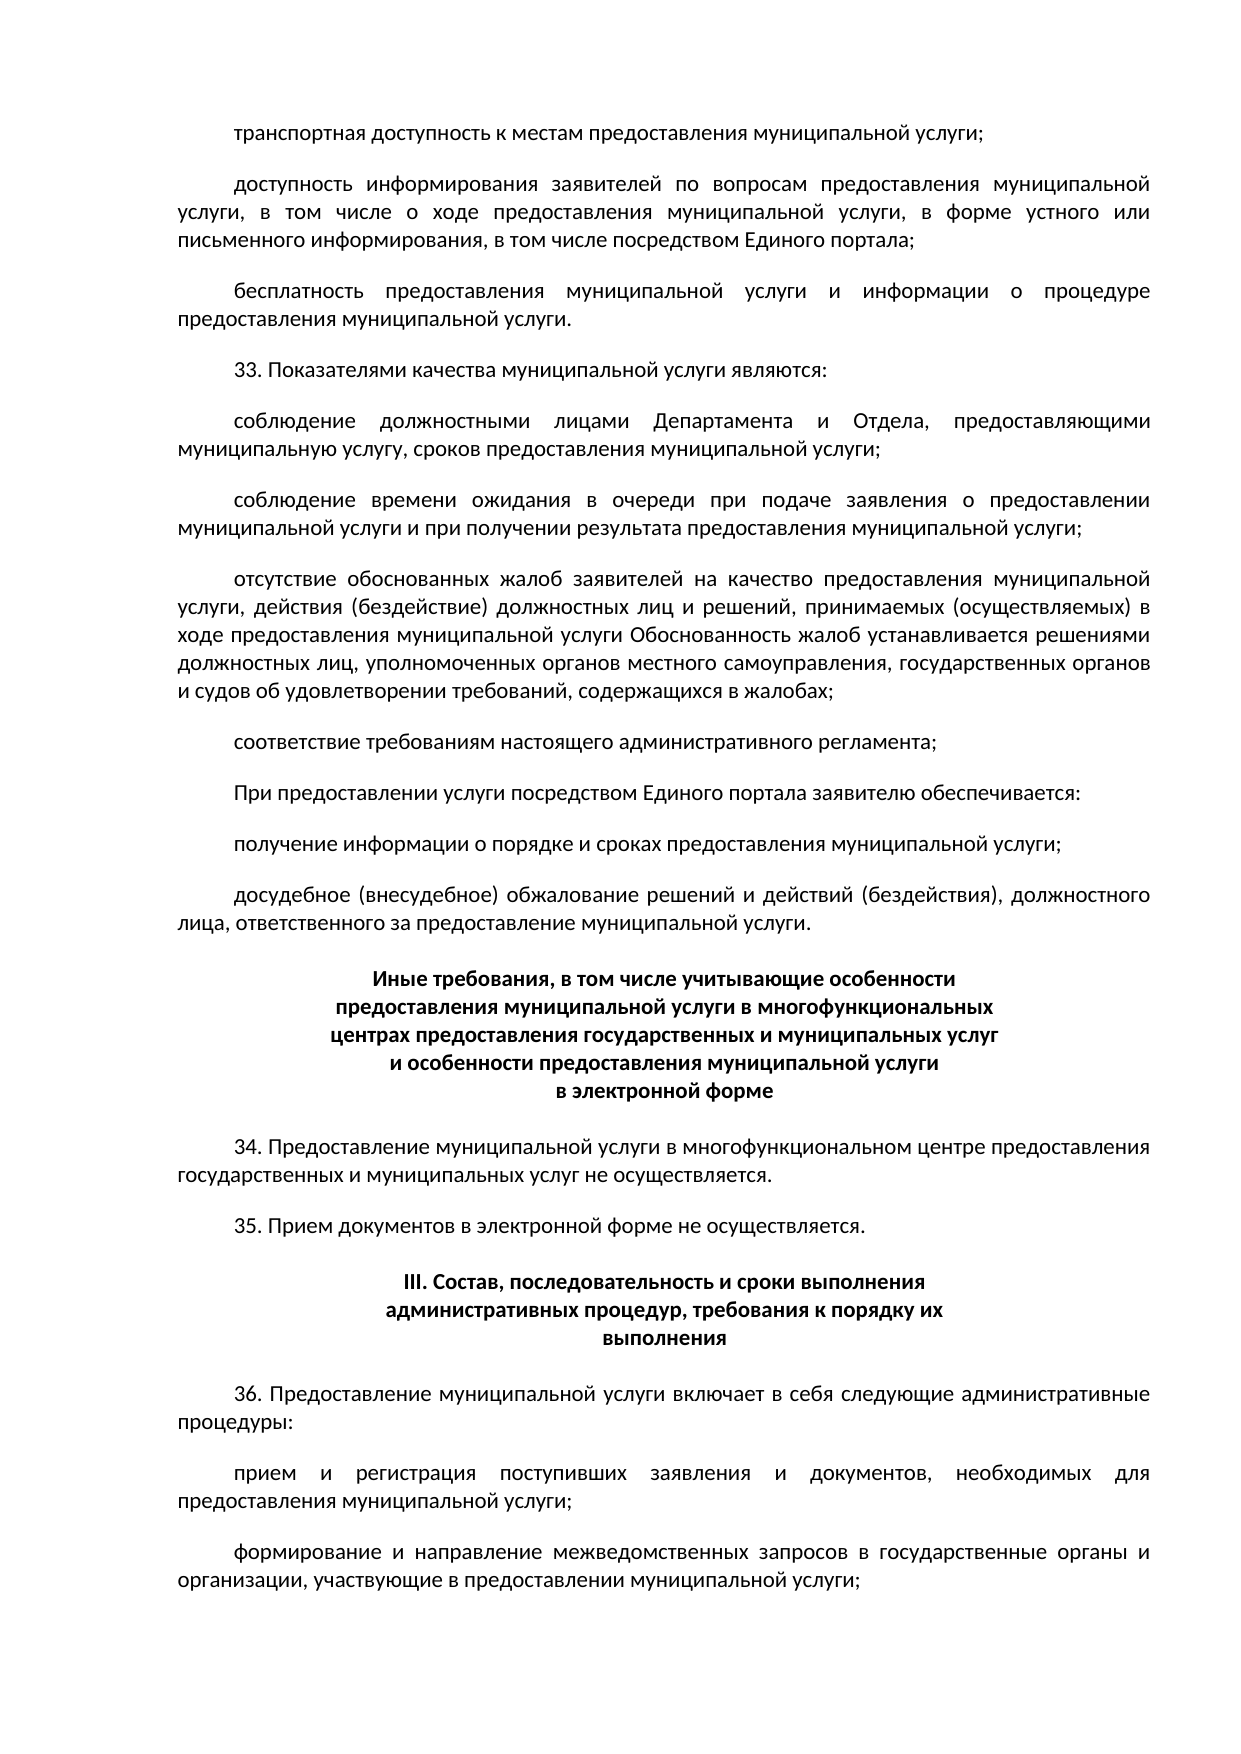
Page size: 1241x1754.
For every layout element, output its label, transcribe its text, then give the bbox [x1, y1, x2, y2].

title Иные требования, в том числе учитывающие особенности [177, 964, 1152, 992]
title административных процедур, требования к порядку их [177, 1295, 1152, 1323]
text отсутствие обоснованных жалоб заявителей на качество предоставления муниципальной услуги, действия (бездействие) должностных лиц и решений, принимаемых (осуществляемых) в ходе предоставления муниципальной услуги Обоснованность жалоб устанавливается решениями должностных лиц, уполномоченных органов местного самоуправления, государственных органов и судов об удовлетворении требований, содержащихся в жалобах; [177, 564, 1152, 704]
text 36. Предоставление муниципальной услуги включает в себя следующие административные процедуры: [177, 1379, 1152, 1435]
title выполнения [177, 1323, 1152, 1351]
title III. Состав, последовательность и сроки выполнения [177, 1267, 1152, 1295]
text досудебное (внесудебное) обжалование решений и действий (бездействия), должностного лица, ответственного за предоставление муниципальной услуги. [177, 880, 1152, 936]
title и особенности предоставления муниципальной услуги [177, 1048, 1152, 1076]
text соответствие требованиям настоящего административного регламента; [177, 727, 1152, 755]
text получение информации о порядке и сроках предоставления муниципальной услуги; [177, 829, 1152, 857]
title предоставления муниципальной услуги в многофункциональных [177, 992, 1152, 1020]
text доступность информирования заявителей по вопросам предоставления муниципальной услуги, в том числе о ходе предоставления муниципальной услуги, в форме устного или письменного информирования, в том числе посредством Единого портала; [177, 169, 1152, 253]
text 34. Предоставление муниципальной услуги в многофункциональном центре предоставления государственных и муниципальных услуг не осуществляется. [177, 1132, 1152, 1188]
text бесплатность предоставления муниципальной услуги и информации о процедуре предоставления муниципальной услуги. [177, 276, 1152, 332]
text 35. Прием документов в электронной форме не осуществляется. [177, 1211, 1152, 1239]
text прием и регистрация поступивших заявления и документов, необходимых для предоставления муниципальной услуги; [177, 1458, 1152, 1514]
text формирование и направление межведомственных запросов в государственные органы и организации, участвующие в предоставлении муниципальной услуги; [177, 1537, 1152, 1593]
text соблюдение времени ожидания в очереди при подаче заявления о предоставлении муниципальной услуги и при получении результата предоставления муниципальной услуги; [177, 485, 1152, 541]
text 33. Показателями качества муниципальной услуги являются: [177, 355, 1152, 383]
title центрах предоставления государственных и муниципальных услуг [177, 1020, 1152, 1048]
title в электронной форме [177, 1076, 1152, 1104]
text соблюдение должностными лицами Департамента и Отдела, предоставляющими муниципальную услугу, сроков предоставления муниципальной услуги; [177, 406, 1152, 462]
text При предоставлении услуги посредством Единого портала заявителю обеспечивается: [177, 778, 1152, 806]
text транспортная доступность к местам предоставления муниципальной услуги; [177, 118, 1152, 146]
